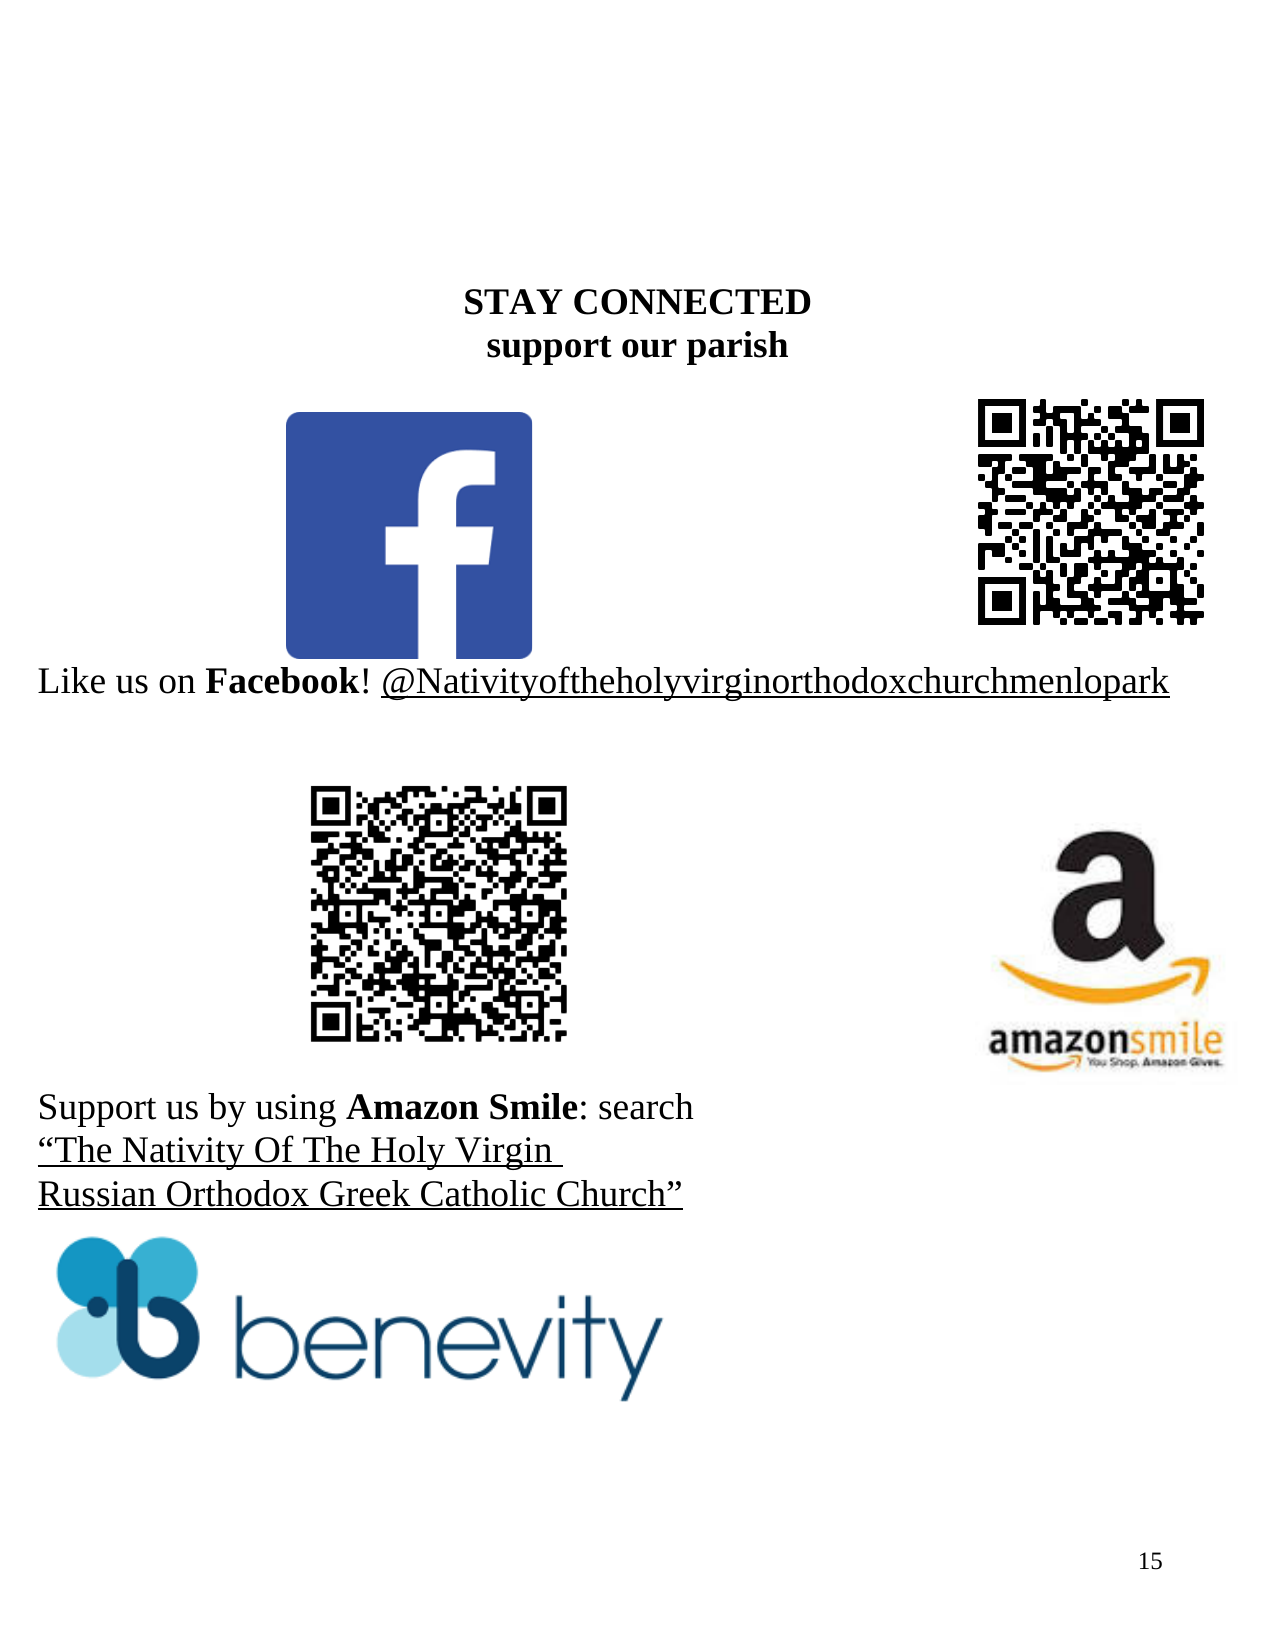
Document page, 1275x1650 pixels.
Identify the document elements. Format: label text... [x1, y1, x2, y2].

text Russian Orthodox Greek Catholic Church” [37, 1171, 1237, 1214]
picture [37, 1214, 682, 1421]
text Support us by using Amazon Smile: search [37, 1085, 1237, 1128]
text STAY CONNECTED [37, 279, 1237, 322]
picture [269, 745, 610, 1085]
text support our parish [37, 322, 1237, 366]
text Like us on Facebook! @Nativityoftheholyvirginorthodoxchurchmenlopark [37, 659, 1237, 702]
picture [286, 412, 533, 659]
picture [975, 822, 1238, 1085]
picture [944, 365, 1238, 659]
text “The Nativity Of The Holy Virgin [37, 1128, 1237, 1171]
